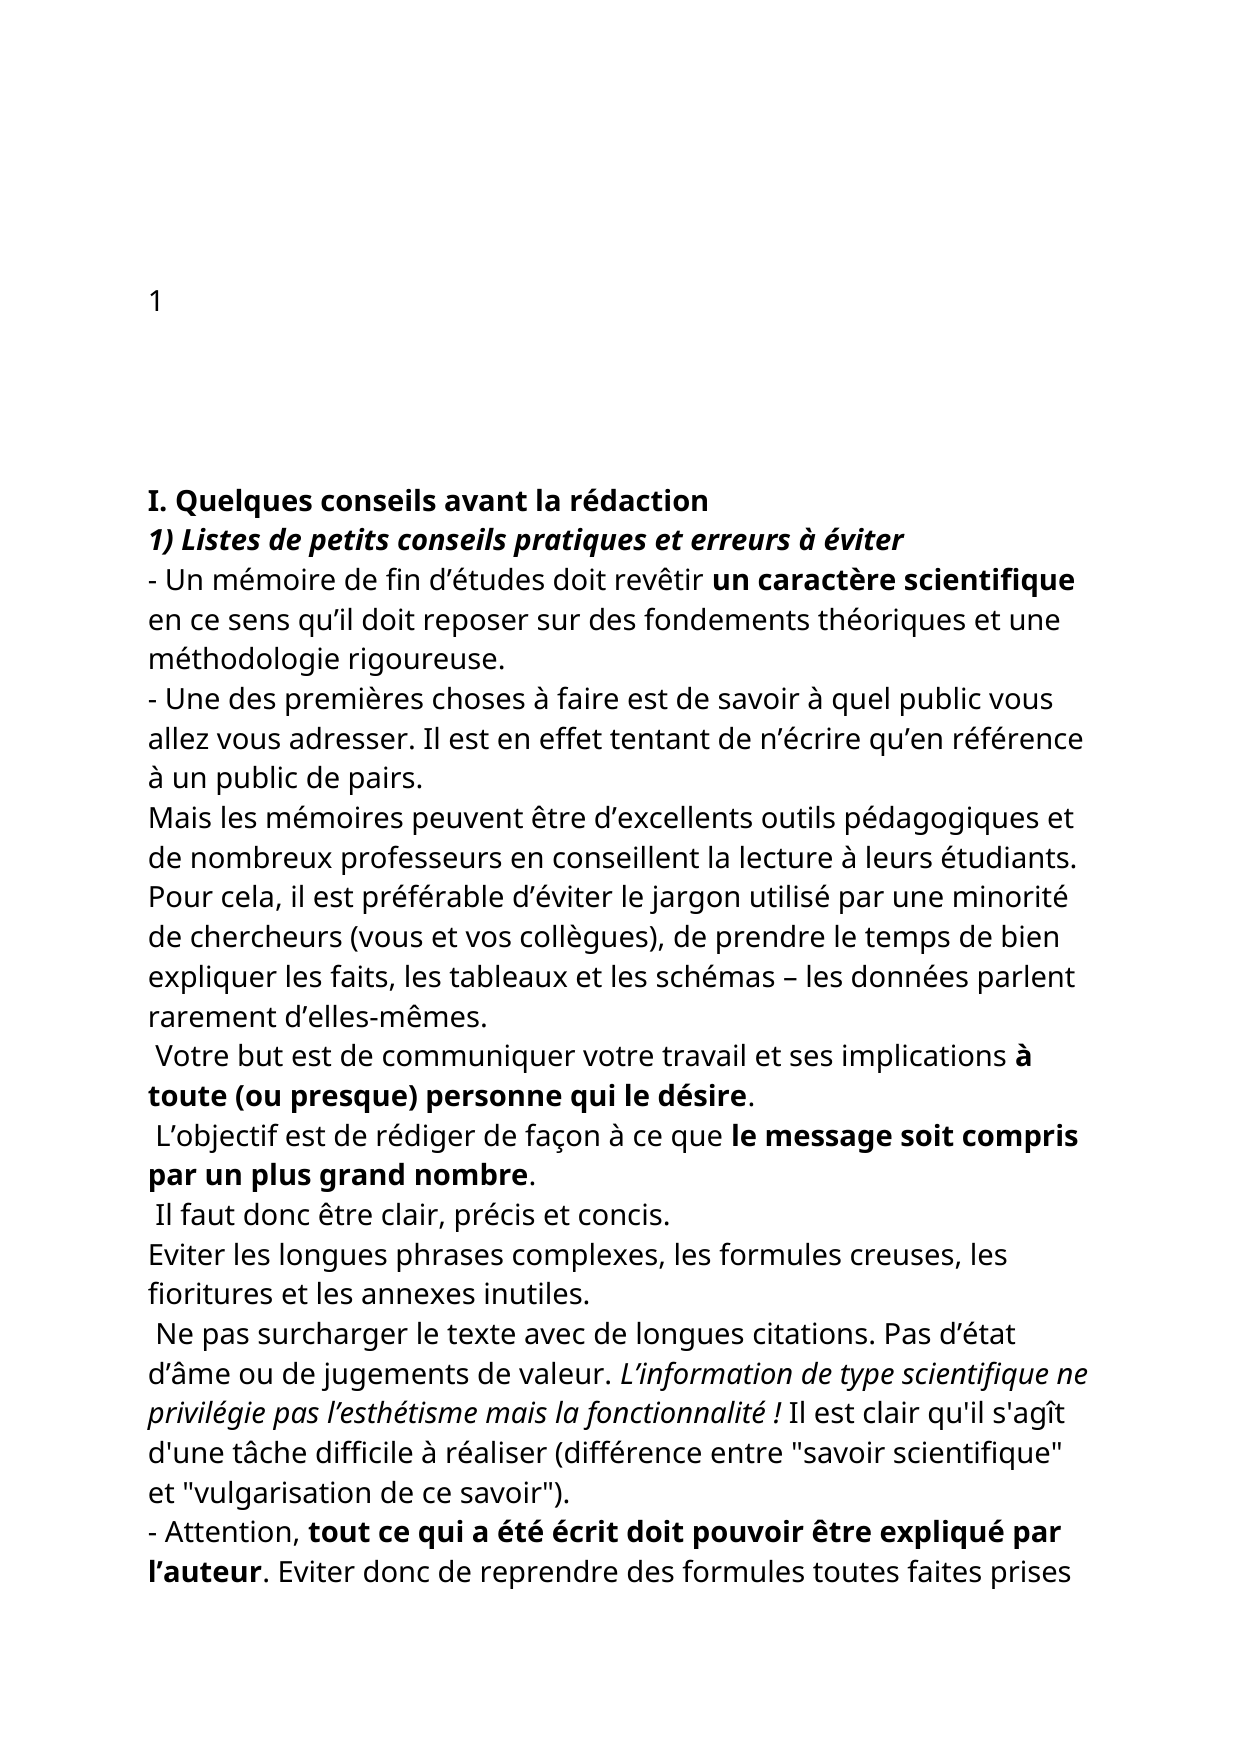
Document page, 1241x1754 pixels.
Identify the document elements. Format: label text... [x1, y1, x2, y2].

text - Un mémoire de fin d’études doit revêtir un caractère scientifique en ce sens qu’il doit reposer sur des fondements théoriques et une méthodologie rigoureuse. [148, 559, 1093, 678]
text Mais les mémoires peuvent être d’excellents outils pédagogiques et de nombreux professeurs en conseillent la lecture à leurs étudiants. [148, 797, 1093, 877]
text Eviter les longues phrases complexes, les formules creuses, les fioritures et les annexes inutiles. [148, 1234, 1093, 1313]
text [148, 1512, 1093, 1591]
text Il faut donc être clair, précis et concis. [148, 1194, 1093, 1234]
text 1) Listes de petits conseils pratiques et erreurs à éviter [148, 519, 1093, 559]
text I. Quelques conseils avant la rédaction [148, 480, 1093, 519]
text Ne pas surcharger le texte avec de longues citations. Pas d’état d’âme ou de jugements de valeur. L’information de type scientifique ne privilégie pas l’esthétisme mais la fonctionnalité ! Il est clair qu'il s'agît d'une tâche difficile à réaliser (différence entre "savoir scientifique" et "vulgarisation de ce savoir"). [148, 1313, 1093, 1512]
text L’objectif est de rédiger de façon à ce que le message soit compris par un plus grand nombre. [148, 1115, 1093, 1194]
text - Une des premières choses à faire est de savoir à quel public vous allez vous adresser. Il est en effet tentant de n’écrire qu’en référence à un public de pairs. [148, 678, 1093, 797]
text Pour cela, il est préférable d’éviter le jargon utilisé par une minorité de chercheurs (vous et vos collègues), de prendre le temps de bien expliquer les faits, les tableaux et les schémas – les données parlent rarement d’elles-mêmes. [148, 877, 1093, 1036]
text Votre but est de communiquer votre travail et ses implications à toute (ou presque) personne qui le désire. [148, 1036, 1093, 1115]
text 1 [148, 281, 1093, 320]
